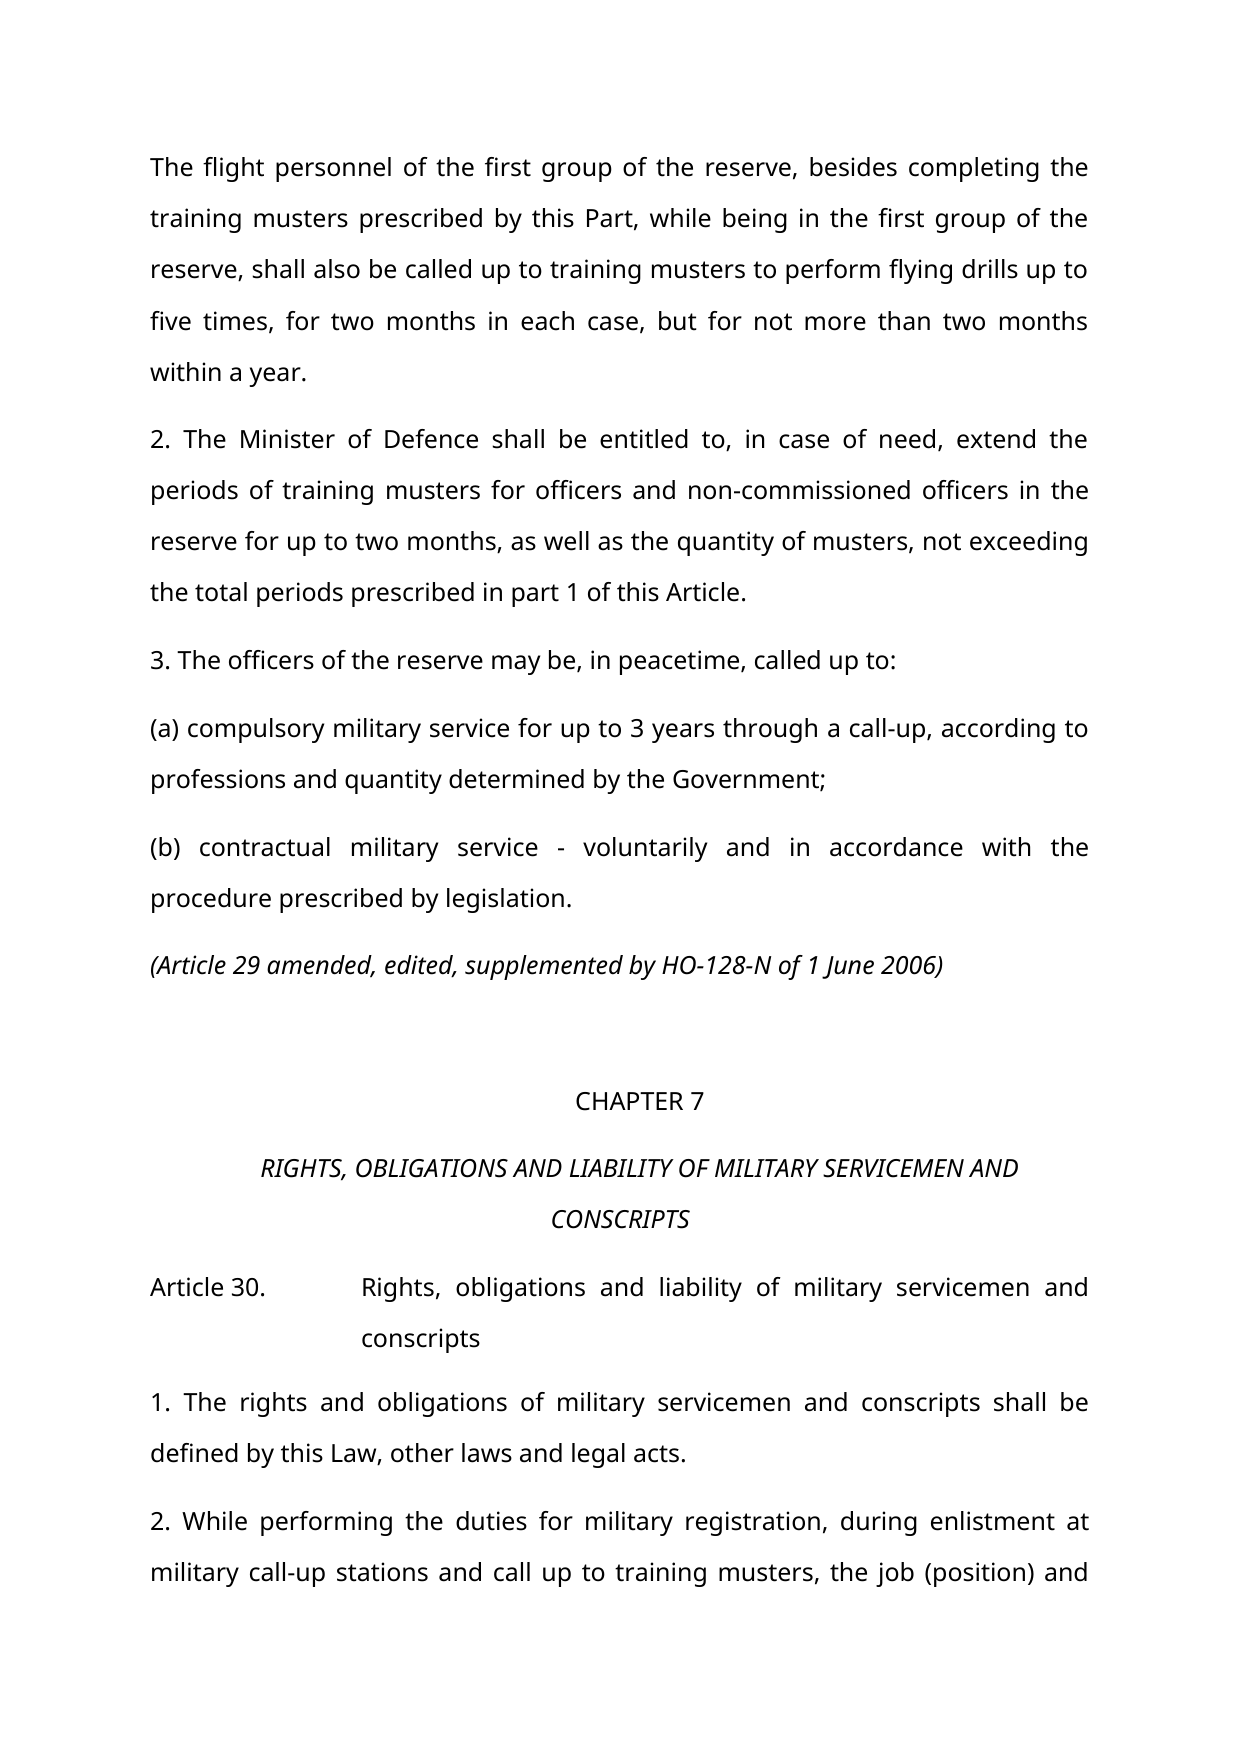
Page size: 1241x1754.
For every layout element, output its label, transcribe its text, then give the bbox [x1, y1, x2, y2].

text 3. The officers of the reserve may be, in peacetime, called up to: [150, 643, 1090, 677]
table_header Rights, obligations and liability of military servicemen and conscripts [361, 1270, 1090, 1385]
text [150, 1503, 1090, 1588]
text 1. The rights and obligations of military servicemen and conscripts shall be defined by this Law, other laws and legal acts. [150, 1385, 1090, 1470]
text RIGHTS, OBLIGATIONS AND LIABILITY OF MILITARY SERVICEMEN AND CONSCRIPTS [150, 1151, 1090, 1236]
text (Article 29 amended, edited, supplemented by HO-128-N of 1 June 2006) [150, 948, 1090, 982]
text (b) contractual military service - voluntarily and in accordance with the procedure prescribed by legislation. [150, 829, 1090, 914]
text CHAPTER 7 [150, 1083, 1090, 1117]
table_header Article 30. [150, 1270, 361, 1385]
text (a) compulsory military service for up to 3 years through a call-up, according to professions and quantity determined by the Government; [150, 710, 1090, 796]
text The flight personnel of the first group of the reserve, besides completing the training musters prescribed by this Part, while being in the first group of the reserve, shall also be called up to training musters to perform flying drills up to five times, for two months in each case, but for not more than two months within a year. [150, 150, 1090, 388]
text 2. The Minister of Defence shall be entitled to, in case of need, extend the periods of training musters for officers and non-commissioned officers in the reserve for up to two months, as well as the quantity of musters, not exceeding the total periods prescribed in part 1 of this Article. [150, 422, 1090, 609]
